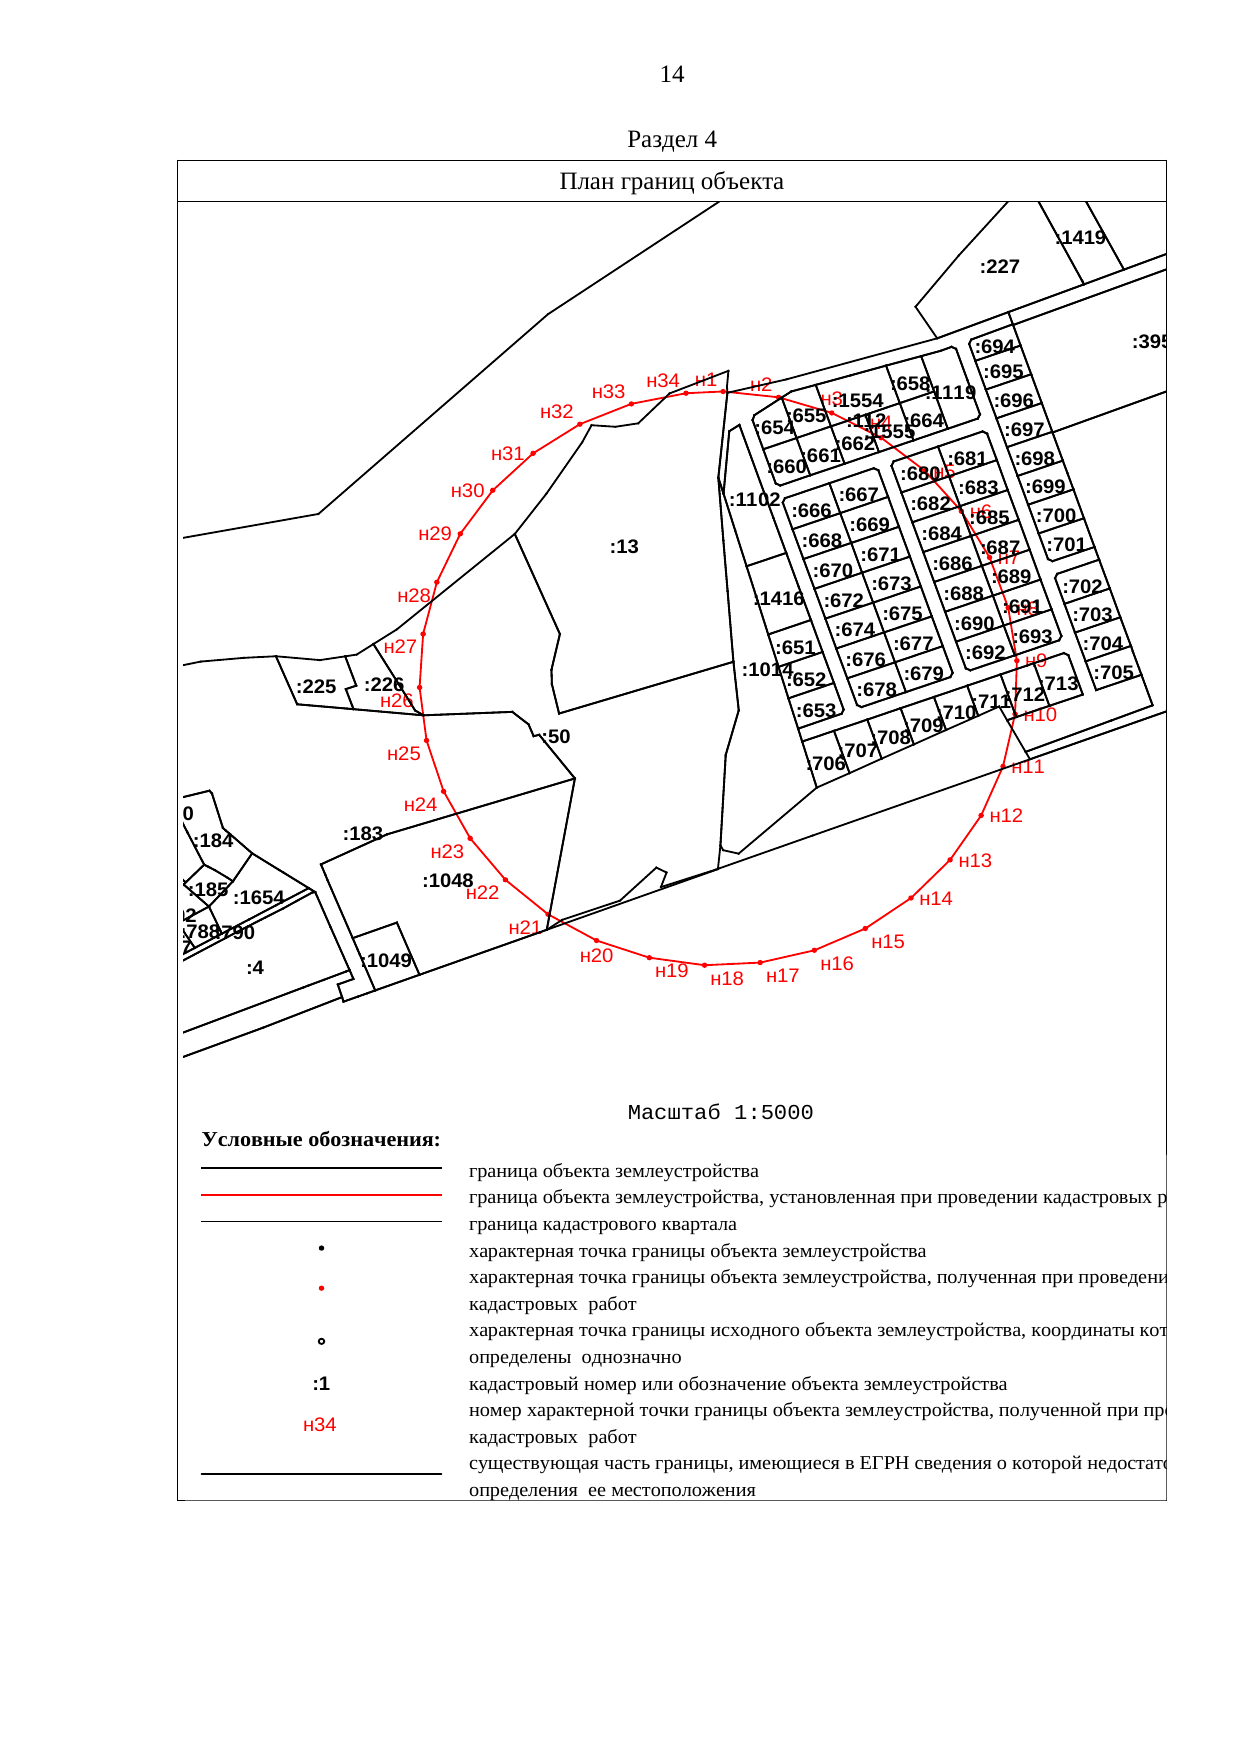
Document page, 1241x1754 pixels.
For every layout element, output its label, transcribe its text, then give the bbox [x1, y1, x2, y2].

table_header Раздел 4 [177, 118, 1167, 159]
table_cell [178, 202, 1166, 1500]
table_cell План границ объекта [178, 161, 1166, 201]
